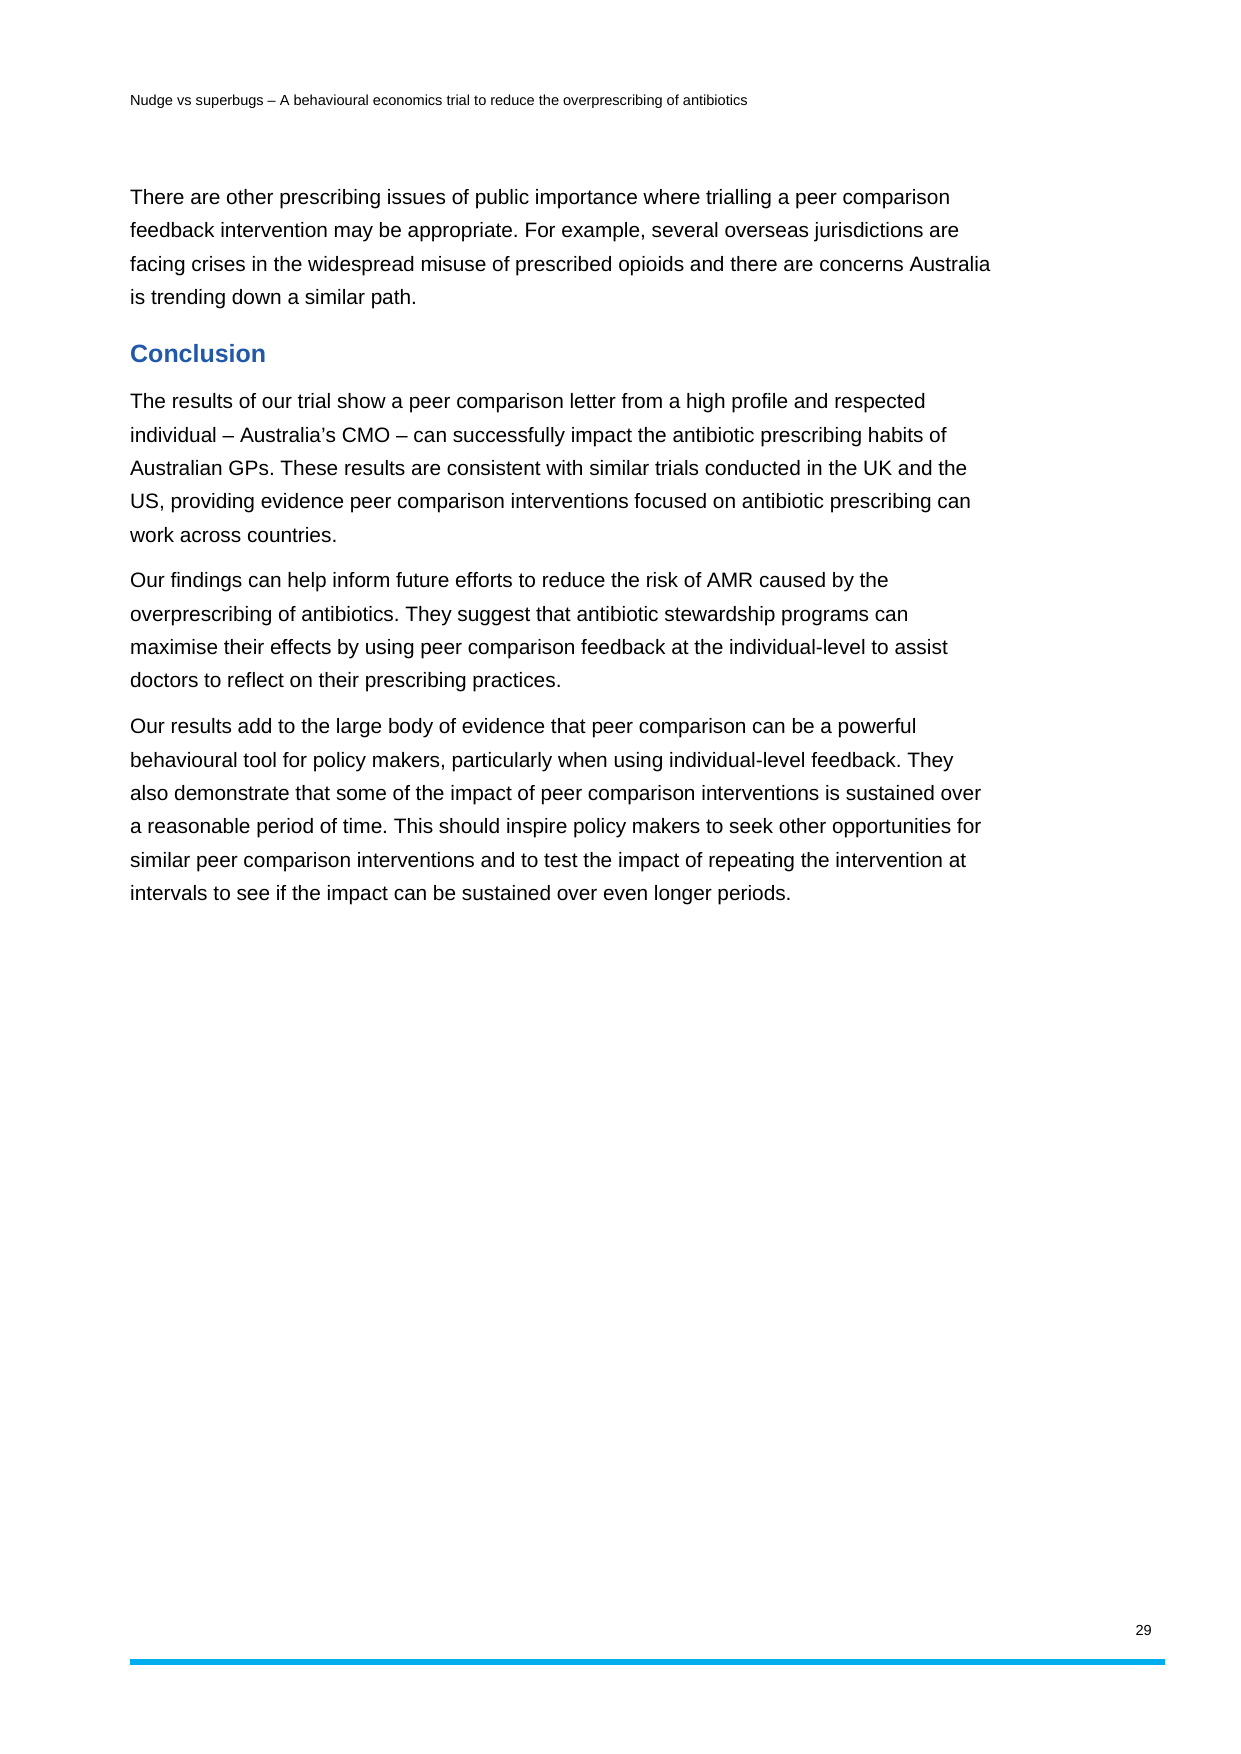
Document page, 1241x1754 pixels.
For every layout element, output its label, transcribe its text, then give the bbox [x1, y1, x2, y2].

text Our findings can help inform future efforts to reduce the risk of AMR caused by the overprescribing of antibiotics. They suggest that antibiotic stewardship programs can maximise their effects by using peer comparison feedback at the individual-level to assist doctors to reflect on their prescribing practices. [130, 559, 992, 692]
subtitle Conclusion [130, 334, 992, 367]
text The results of our trial show a peer comparison letter from a high profile and respected individual – Australia’s CMO – can successfully impact the antibiotic prescribing habits of Australian GPs. These results are consistent with similar trials conducted in the UK and the US, providing evidence peer comparison interventions focused on antibiotic prescribing can work across countries. [130, 380, 992, 546]
text There are other prescribing issues of public importance where trialling a peer comparison feedback intervention may be appropriate. For example, several overseas jurisdictions are facing crises in the widespread misuse of prescribed opioids and there are concerns Australia is trending down a similar path. [130, 176, 992, 309]
text Our results add to the large body of evidence that peer comparison can be a powerful behavioural tool for policy makers, particularly when using individual-level feedback. They also demonstrate that some of the impact of peer comparison interventions is sustained over a reasonable period of time. This should inspire policy makers to seek other opportunities for similar peer comparison interventions and to test the impact of repeating the intervention at intervals to see if the impact can be sustained over even longer periods. [130, 705, 992, 905]
